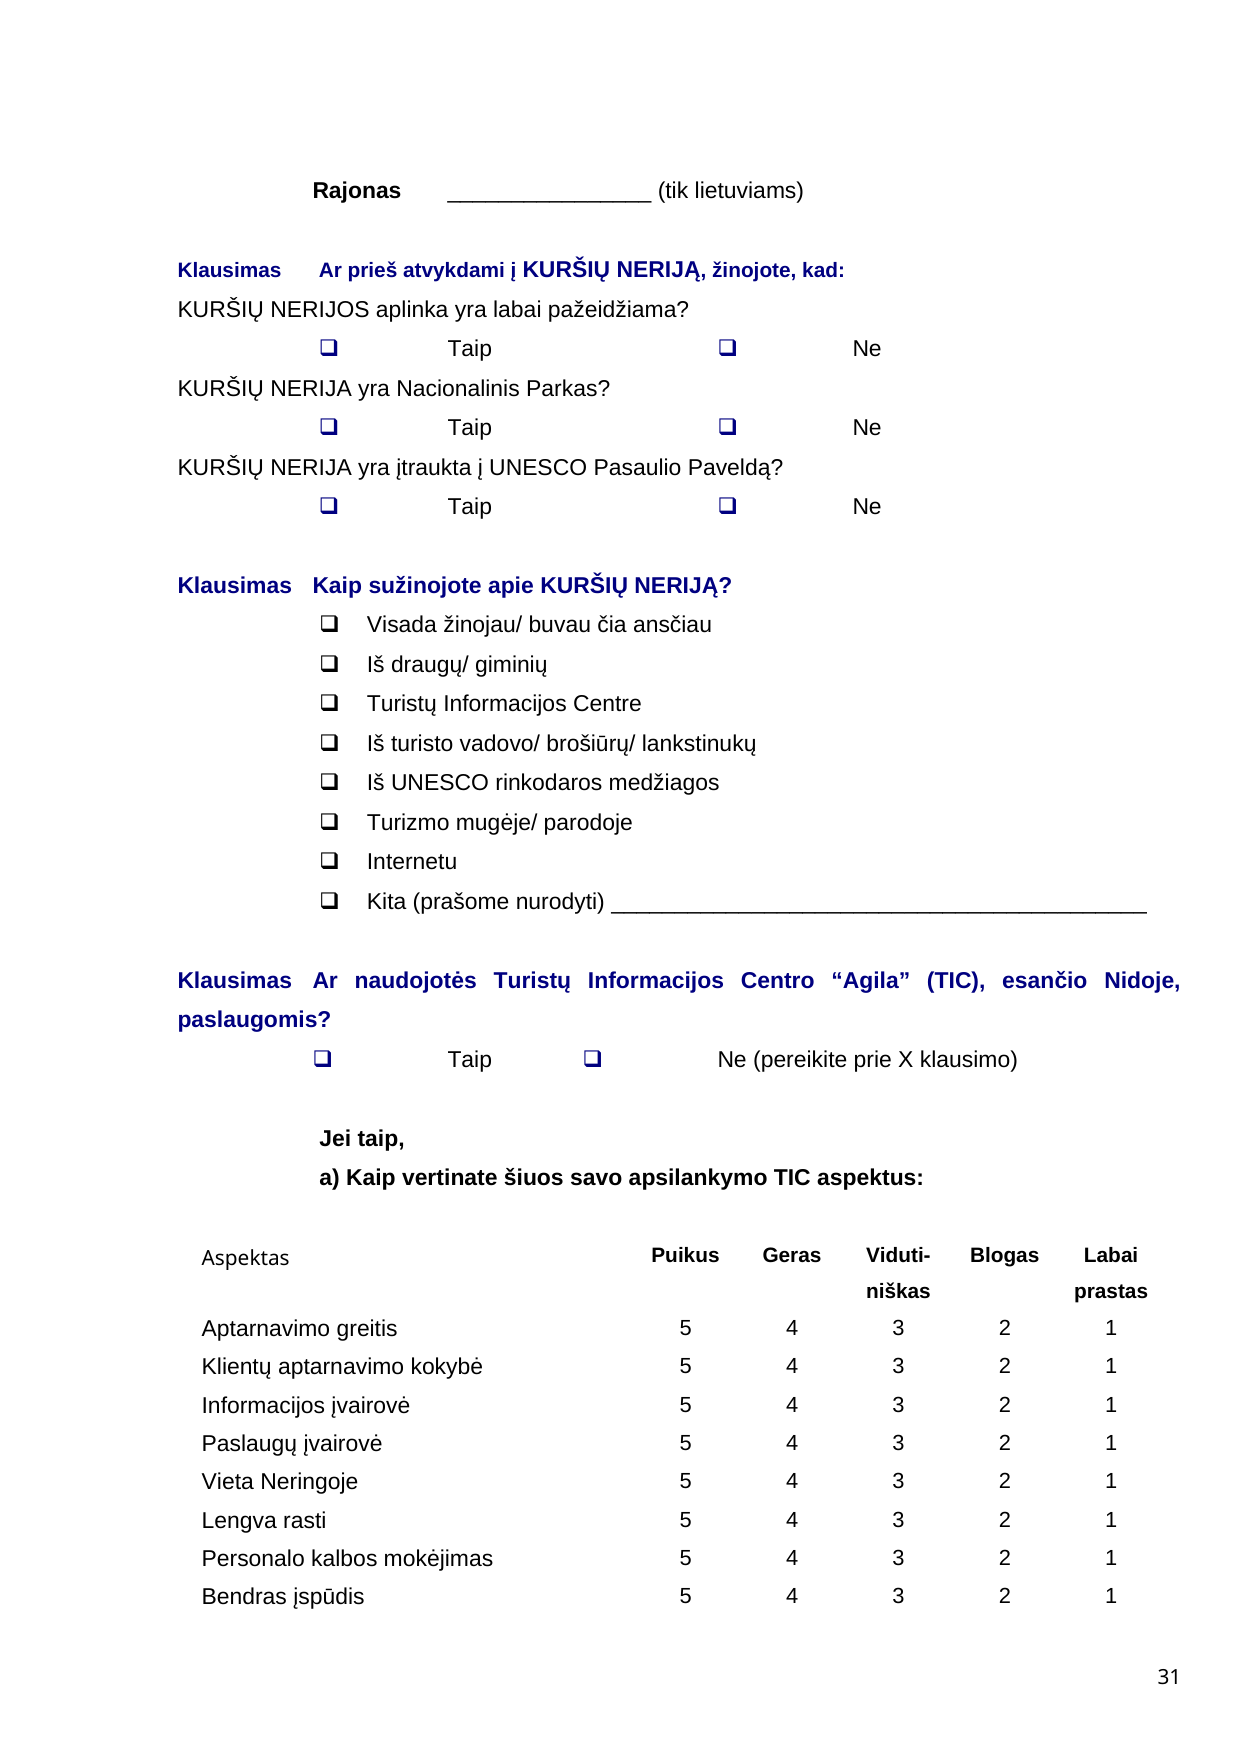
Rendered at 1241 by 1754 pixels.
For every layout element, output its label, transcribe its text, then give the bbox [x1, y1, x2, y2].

table_cell 4 [739, 1315, 845, 1353]
table_cell Paslaugų įvairovė [194, 1430, 632, 1468]
table_header Aspektas [194, 1243, 632, 1315]
table_cell 2 [951, 1583, 1058, 1622]
table_cell 4 [739, 1507, 845, 1545]
list Kita (prašome nurodyti) __________________________________________ [319, 888, 1181, 914]
table_cell 4 [739, 1392, 845, 1430]
table_cell 4 [739, 1545, 845, 1583]
table_cell 2 [951, 1392, 1058, 1430]
table_cell 3 [845, 1353, 951, 1392]
table_cell Personalo kalbos mokėjimas [194, 1545, 632, 1583]
table_cell 2 [951, 1468, 1058, 1507]
table_cell 1 [1058, 1507, 1164, 1545]
list Visada žinojau/ buvau čia ansčiau [319, 611, 1181, 638]
table_cell 1 [1058, 1468, 1164, 1507]
table_cell 5 [632, 1583, 739, 1622]
text KURŠIŲ NERIJOS aplinka yra labai pažeidžiama? [177, 296, 1181, 322]
table_cell 1 [1058, 1315, 1164, 1353]
table_cell Lengva rasti [194, 1507, 632, 1545]
table_cell Klientų aptarnavimo kokybė [194, 1353, 632, 1392]
table_cell 3 [845, 1545, 951, 1583]
table_cell 4 [739, 1583, 845, 1622]
table_cell 1 [1058, 1430, 1164, 1468]
text Rajonas ________________ (tik lietuviams) [177, 177, 1181, 203]
list Iš turisto vadovo/ brošiūrų/ lankstinukų [319, 730, 1181, 756]
table_cell 3 [845, 1430, 951, 1468]
list Turistų Informacijos Centre [319, 690, 1181, 717]
text Taip Ne [177, 414, 1181, 440]
table_cell Vieta Neringoje [194, 1468, 632, 1507]
table_header Blogas [951, 1243, 1058, 1315]
table_cell 5 [632, 1430, 739, 1468]
table_cell 4 [739, 1430, 845, 1468]
table_cell 2 [951, 1507, 1058, 1545]
table_header Puikus [632, 1243, 739, 1315]
table_cell 1 [1058, 1583, 1164, 1622]
table_cell 3 [845, 1392, 951, 1430]
table_cell 5 [632, 1392, 739, 1430]
text Taip Ne [177, 335, 1181, 361]
table_header Viduti-niškas [845, 1243, 951, 1315]
list Iš draugų/ giminių [319, 651, 1181, 677]
table_cell 3 [845, 1507, 951, 1545]
table_header Labai prastas [1058, 1243, 1164, 1315]
text Klausimas Ar naudojotės Turistų Informacijos Centro “Agila” (TIC), esančio Nidoje, paslaugomis? [177, 967, 1181, 1033]
list Turizmo mugėje/ parodoje [319, 809, 1181, 835]
table_cell 2 [951, 1430, 1058, 1468]
table_cell Aptarnavimo greitis [194, 1315, 632, 1353]
table_cell 1 [1058, 1392, 1164, 1430]
table_cell Informacijos įvairovė [194, 1392, 632, 1430]
table_cell 4 [739, 1353, 845, 1392]
table_cell 3 [845, 1468, 951, 1507]
table_cell Bendras įspūdis [194, 1583, 632, 1622]
text KURŠIŲ NERIJA yra įtraukta į UNESCO Pasaulio Paveldą? [177, 453, 1181, 480]
table_cell 1 [1058, 1545, 1164, 1583]
text Klausimas Kaip sužinojote apie KURŠIŲ NERIJĄ? [177, 572, 1181, 598]
text a) Kaip vertinate šiuos savo apsilankymo TIC aspektus: [319, 1164, 1181, 1191]
table_cell 1 [1058, 1353, 1164, 1392]
table_cell 3 [845, 1315, 951, 1353]
table_cell 5 [632, 1353, 739, 1392]
table_cell 5 [632, 1315, 739, 1353]
table_cell 2 [951, 1353, 1058, 1392]
table_cell 5 [632, 1545, 739, 1583]
text Jei taip, [272, 1125, 1181, 1151]
text KURŠIŲ NERIJA yra Nacionalinis Parkas? [177, 374, 1181, 401]
text Taip Ne (pereikite prie X klausimo) [177, 1046, 1181, 1072]
table_cell 5 [632, 1468, 739, 1507]
table_cell 3 [845, 1583, 951, 1622]
list Internetu [319, 848, 1181, 875]
table_cell 2 [951, 1315, 1058, 1353]
table_cell 4 [739, 1468, 845, 1507]
table_header Geras [739, 1243, 845, 1315]
text Klausimas Ar prieš atvykdami į KURŠIŲ NERIJĄ, žinojote, kad: [177, 256, 1181, 282]
table_cell 5 [632, 1507, 739, 1545]
text Taip Ne [177, 493, 1181, 519]
table_cell 2 [951, 1545, 1058, 1583]
list Iš UNESCO rinkodaros medžiagos [319, 769, 1181, 796]
